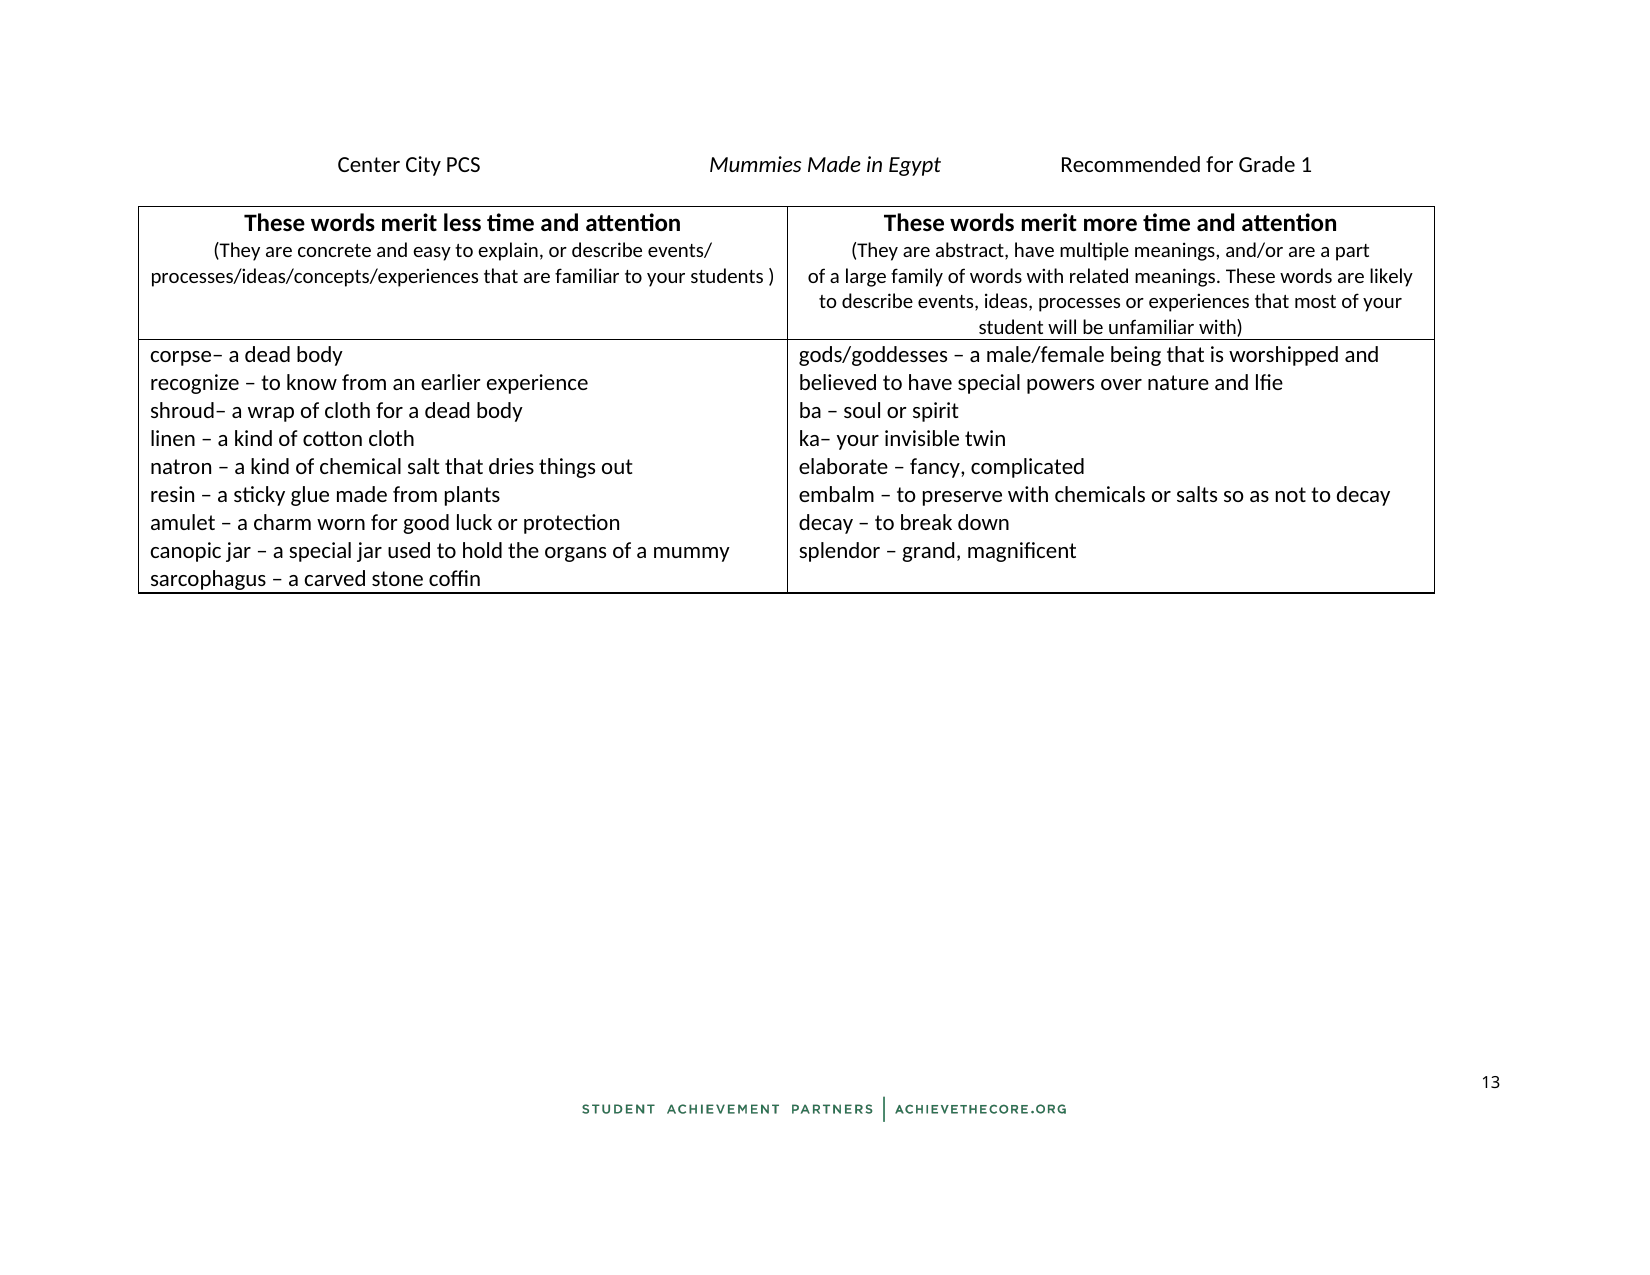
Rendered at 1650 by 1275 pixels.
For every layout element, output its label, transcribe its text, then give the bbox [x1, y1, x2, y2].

table_cell gods/goddesses – a male/female being that is worshipped and believed to have special powers over nature and lfie ba – soul or spirit ka– your invisible twin elaborate – fancy, complicated embalm – to preserve with chemicals or salts so as not to decay decay – to break down splendor – grand, magnificent [788, 340, 1434, 592]
table_header These words merit less time and attention (They are concrete and easy to explain, or describe events/ processes/ideas/concepts/experiences that are familiar to your students ) [139, 207, 787, 339]
table_header These words merit more time and attention (They are abstract, have multiple meanings, and/or are a part of a large family of words with related meanings. These words are likely to describe events, ideas, processes or experiences that most of your student will be unfamiliar with) [788, 207, 1434, 339]
table_cell corpse– a dead body recognize – to know from an earlier experience shroud– a wrap of cloth for a dead body linen – a kind of cotton cloth natron – a kind of chemical salt that dries things out resin – a sticky glue made from plants amulet – a charm worn for good luck or protection canopic jar – a special jar used to hold the organs of a mummy sarcophagus – a carved stone coffin [139, 340, 787, 592]
picture [571, 1093, 1079, 1125]
